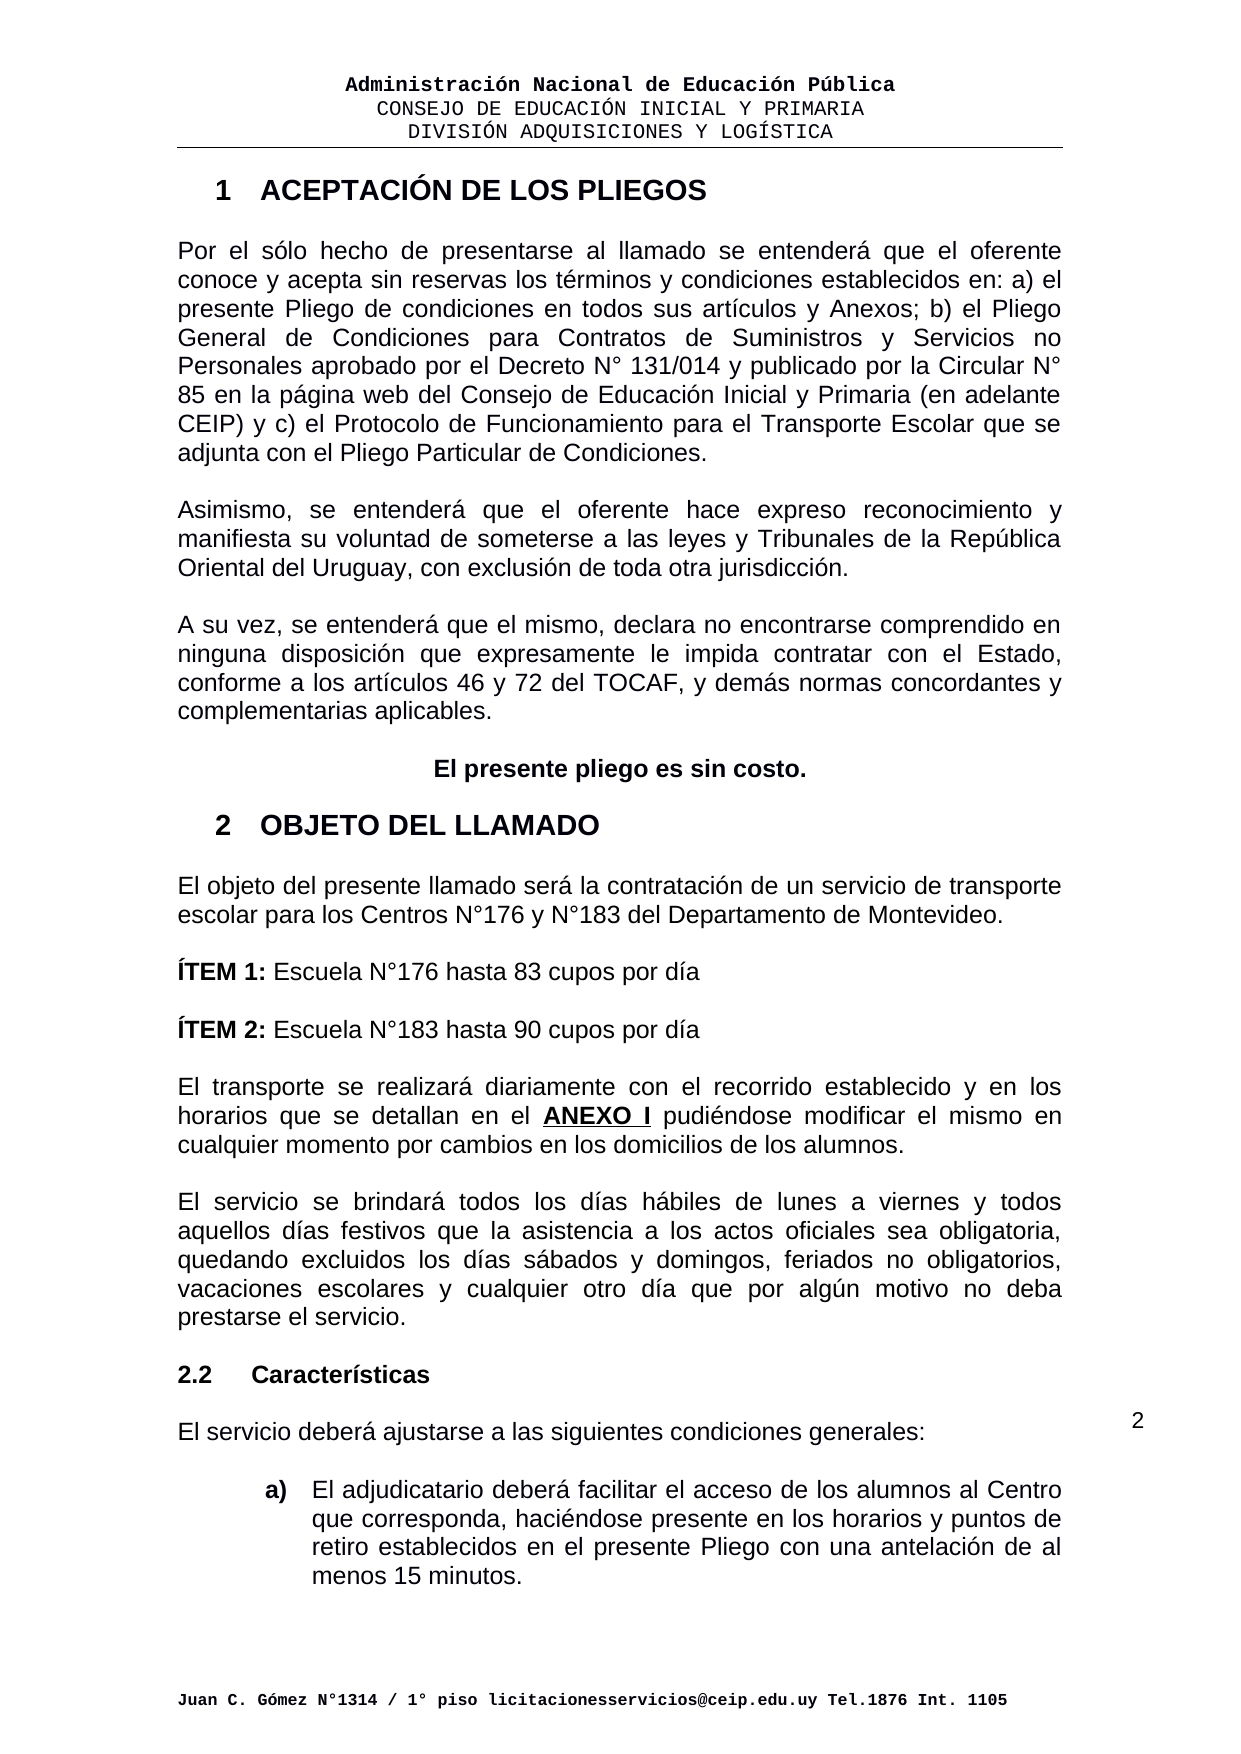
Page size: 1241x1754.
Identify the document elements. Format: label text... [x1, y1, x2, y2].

text Por el sólo hecho de presentarse al llamado se entenderá que el oferente conoce y acepta sin reservas los términos y condiciones establecidos en: a) el presente Pliego de condiciones en todos sus artículos y Anexos; b) el Pliego General de Condiciones para Contratos de Suministros y Servicios no Personales aprobado por el Decreto N° 131/014 y publicado por la Circular N° 85 en la página web del Consejo de Educación Inicial y Primaria (en adelante CEIP) y c) el Protocolo de Funcionamiento para el Transporte Escolar que se adjunta con el Pliego Particular de Condiciones. [177, 236, 1063, 466]
text ÍTEM 1: Escuela N°176 hasta 83 cupos por día [177, 957, 1063, 986]
text Asimismo, se entenderá que el oferente hace expreso reconocimiento y manifiesta su voluntad de someterse a las leyes y Tribunales de la República Oriental del Uruguay, con exclusión de toda otra jurisdicción. [177, 495, 1063, 581]
list ACEPTACIÓN DE LOS PLIEGOS [215, 173, 1063, 206]
text 2.2 Características [177, 1360, 1063, 1388]
list El adjudicatario deberá facilitar el acceso de los alumnos al Centro que corresponda, haciéndose presente en los horarios y puntos de retiro establecidos en el presente Pliego con una antelación de al menos 15 minutos. [265, 1475, 1063, 1590]
text El objeto del presente llamado será la contratación de un servicio de transporte escolar para los Centros N°176 y N°183 del Departamento de Montevideo. [177, 871, 1063, 928]
text El servicio deberá ajustarse a las siguientes condiciones generales: [177, 1417, 1063, 1446]
list OBJETO DEL LLAMADO [215, 808, 1063, 841]
text El presente pliego es sin costo. [177, 754, 1063, 783]
text ÍTEM 2: Escuela N°183 hasta 90 cupos por día [177, 1015, 1063, 1043]
text A su vez, se entenderá que el mismo, declara no encontrarse comprendido en ninguna disposición que expresamente le impida contratar con el Estado, conforme a los artículos 46 y 72 del TOCAF, y demás normas concordantes y complementarias aplicables. [177, 610, 1063, 725]
text El servicio se brindará todos los días hábiles de lunes a viernes y todos aquellos días festivos que la asistencia a los actos oficiales sea obligatoria, quedando excluidos los días sábados y domingos, feriados no obligatorios, vacaciones escolares y cualquier otro día que por algún motivo no deba prestarse el servicio. [177, 1187, 1063, 1331]
text El transporte se realizará diariamente con el recorrido establecido y en los horarios que se detallan en el ANEXO I pudiéndose modificar el mismo en cualquier momento por cambios en los domicilios de los alumnos. [177, 1072, 1063, 1158]
